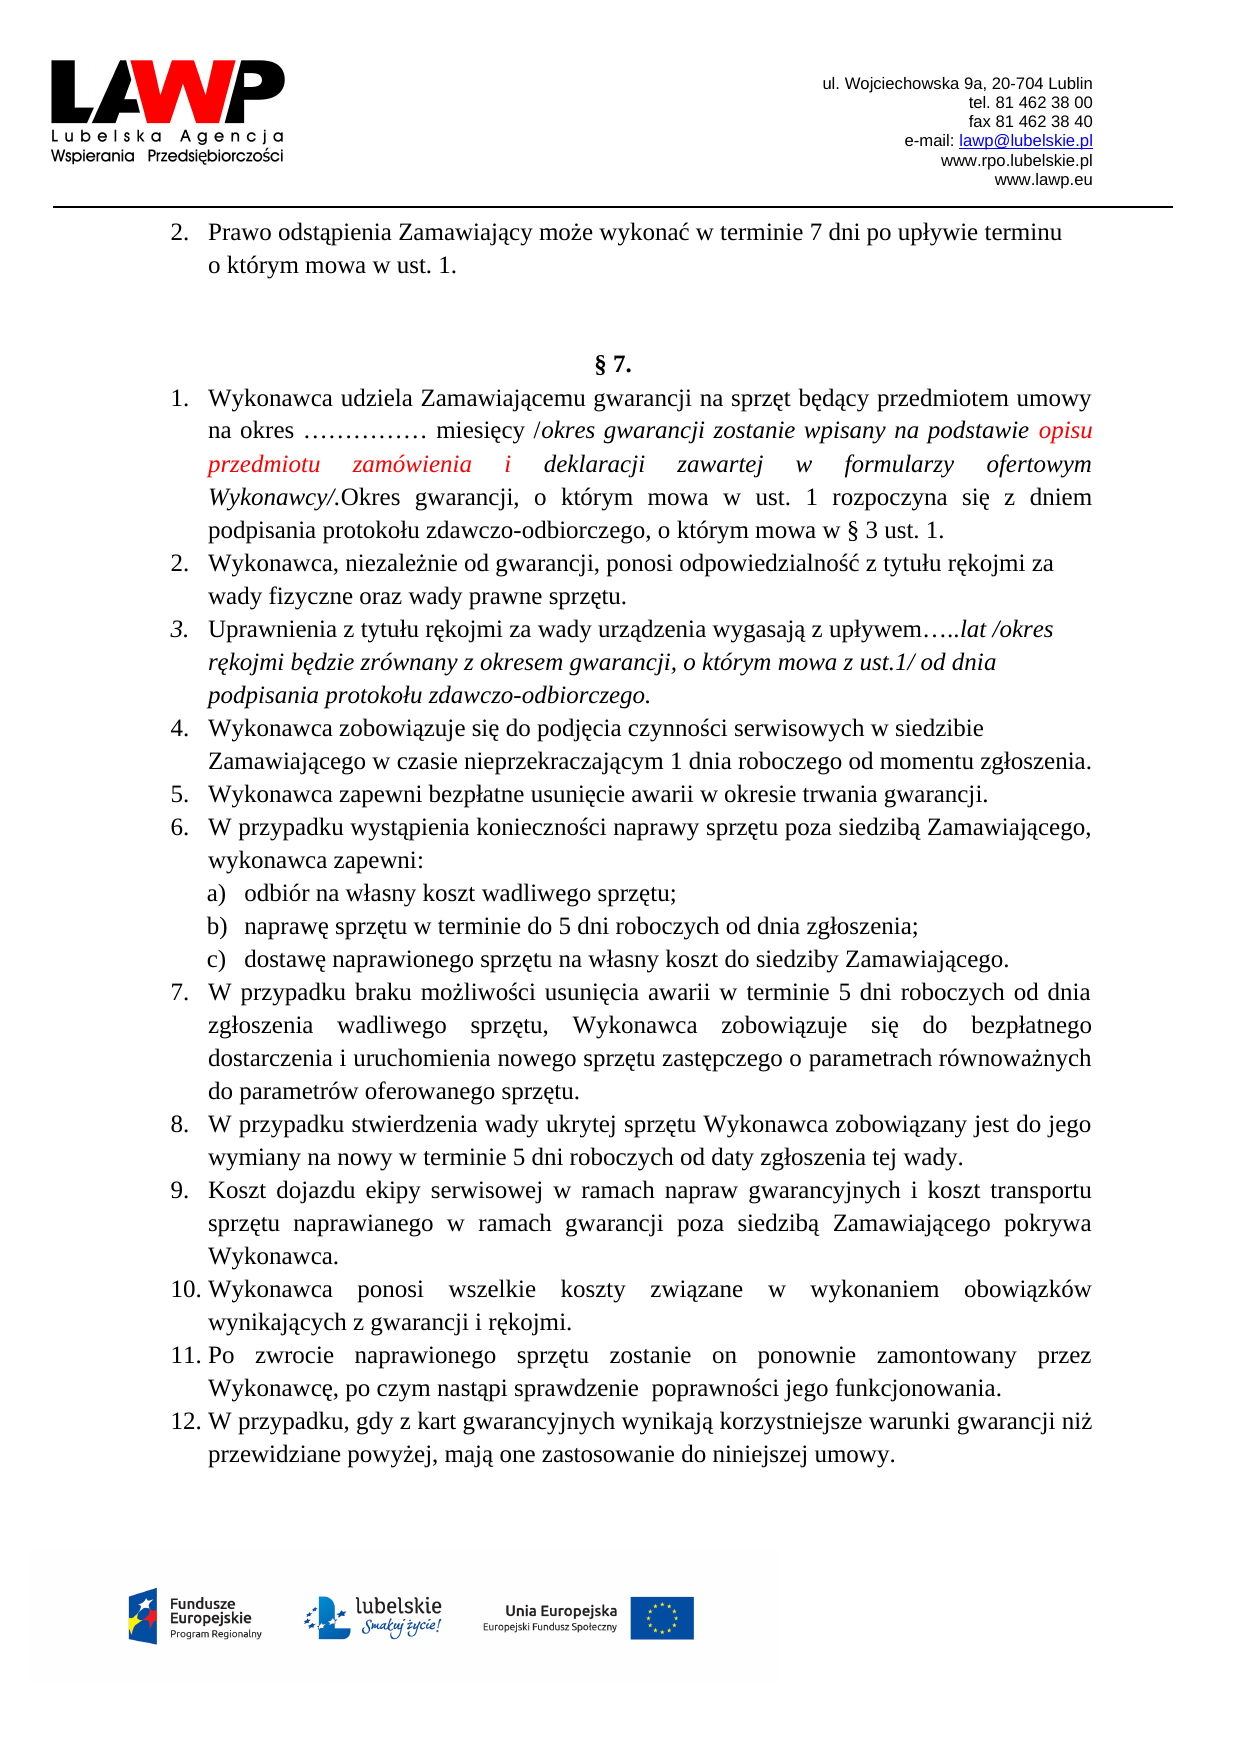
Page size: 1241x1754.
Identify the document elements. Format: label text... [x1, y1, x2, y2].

picture [47, 55, 292, 169]
list Prawo odstąpienia Zamawiający może wykonać w terminie 7 dni po upływie terminu o którym mowa w ust. 1. [170, 217, 1093, 279]
list Koszt dojazdu ekipy serwisowej w ramach napraw gwarancyjnych i koszt transportu sprzętu naprawianego w ramach gwarancji poza siedzibą Zamawiającego pokrywa Wykonawca. [170, 1175, 1093, 1270]
list Uprawnienia z tytułu rękojmi za wady urządzenia wygasają z upływem…..lat /okres rękojmi będzie zrównany z okresem gwarancji, o którym mowa z ust.1/ od dnia podpisania protokołu zdawczo-odbiorczego. [170, 614, 1093, 708]
list W przypadku, gdy z kart gwarancyjnych wynikają korzystniejsze warunki gwarancji niż przewidziane powyżej, mają one zastosowanie do niniejszej umowy. [170, 1406, 1093, 1468]
list Wykonawca ponosi wszelkie koszty związane w wykonaniem obowiązków wynikających z gwarancji i rękojmi. [170, 1274, 1093, 1336]
text § 7. [133, 349, 1093, 378]
list Wykonawca zapewni bezpłatne usunięcie awarii w okresie trwania gwarancji. [170, 779, 1093, 808]
list dostawę naprawionego sprzętu na własny koszt do siedziby Zamawiającego. [207, 944, 1093, 973]
list W przypadku wystąpienia konieczności naprawy sprzętu poza siedzibą Zamawiającego, wykonawca zapewni: [170, 812, 1093, 874]
list W przypadku braku możliwości usunięcia awarii w terminie 5 dni roboczych od dnia zgłoszenia wadliwego sprzętu, Wykonawca zobowiązuje się do bezpłatnego dostarczenia i uruchomienia nowego sprzętu zastępczego o parametrach równoważnych do parametrów oferowanego sprzętu. [170, 977, 1093, 1105]
picture [29, 1549, 781, 1683]
list odbiór na własny koszt wadliwego sprzętu; [207, 878, 1093, 907]
list W przypadku stwierdzenia wady ukrytej sprzętu Wykonawca zobowiązany jest do jego wymiany na nowy w terminie 5 dni roboczych od daty zgłoszenia tej wady. [170, 1109, 1093, 1171]
list Wykonawca zobowiązuje się do podjęcia czynności serwisowych w siedzibie Zamawiającego w czasie nieprzekraczającym 1 dnia roboczego od momentu zgłoszenia. [170, 713, 1093, 774]
list Po zwrocie naprawionego sprzętu zostanie on ponownie zamontowany przez Wykonawcę, po czym nastąpi sprawdzenie poprawności jego funkcjonowania. [170, 1340, 1093, 1402]
list Wykonawca, niezależnie od gwarancji, ponosi odpowiedzialność z tytułu rękojmi za wady fizyczne oraz wady prawne sprzętu. [170, 548, 1093, 609]
list Wykonawca udziela Zamawiającemu gwarancji na sprzęt będący przedmiotem umowy na okres …………… miesięcy /okres gwarancji zostanie wpisany na podstawie opisu przedmiotu zamówienia i deklaracji zawartej w formularzy ofertowym Wykonawcy/.Okres gwarancji, o którym mowa w ust. 1 rozpoczyna się z dniem podpisania protokołu zdawczo-odbiorczego, o którym mowa w § 3 ust. 1. [170, 383, 1093, 543]
list naprawę sprzętu w terminie do 5 dni roboczych od dnia zgłoszenia; [207, 911, 1093, 940]
